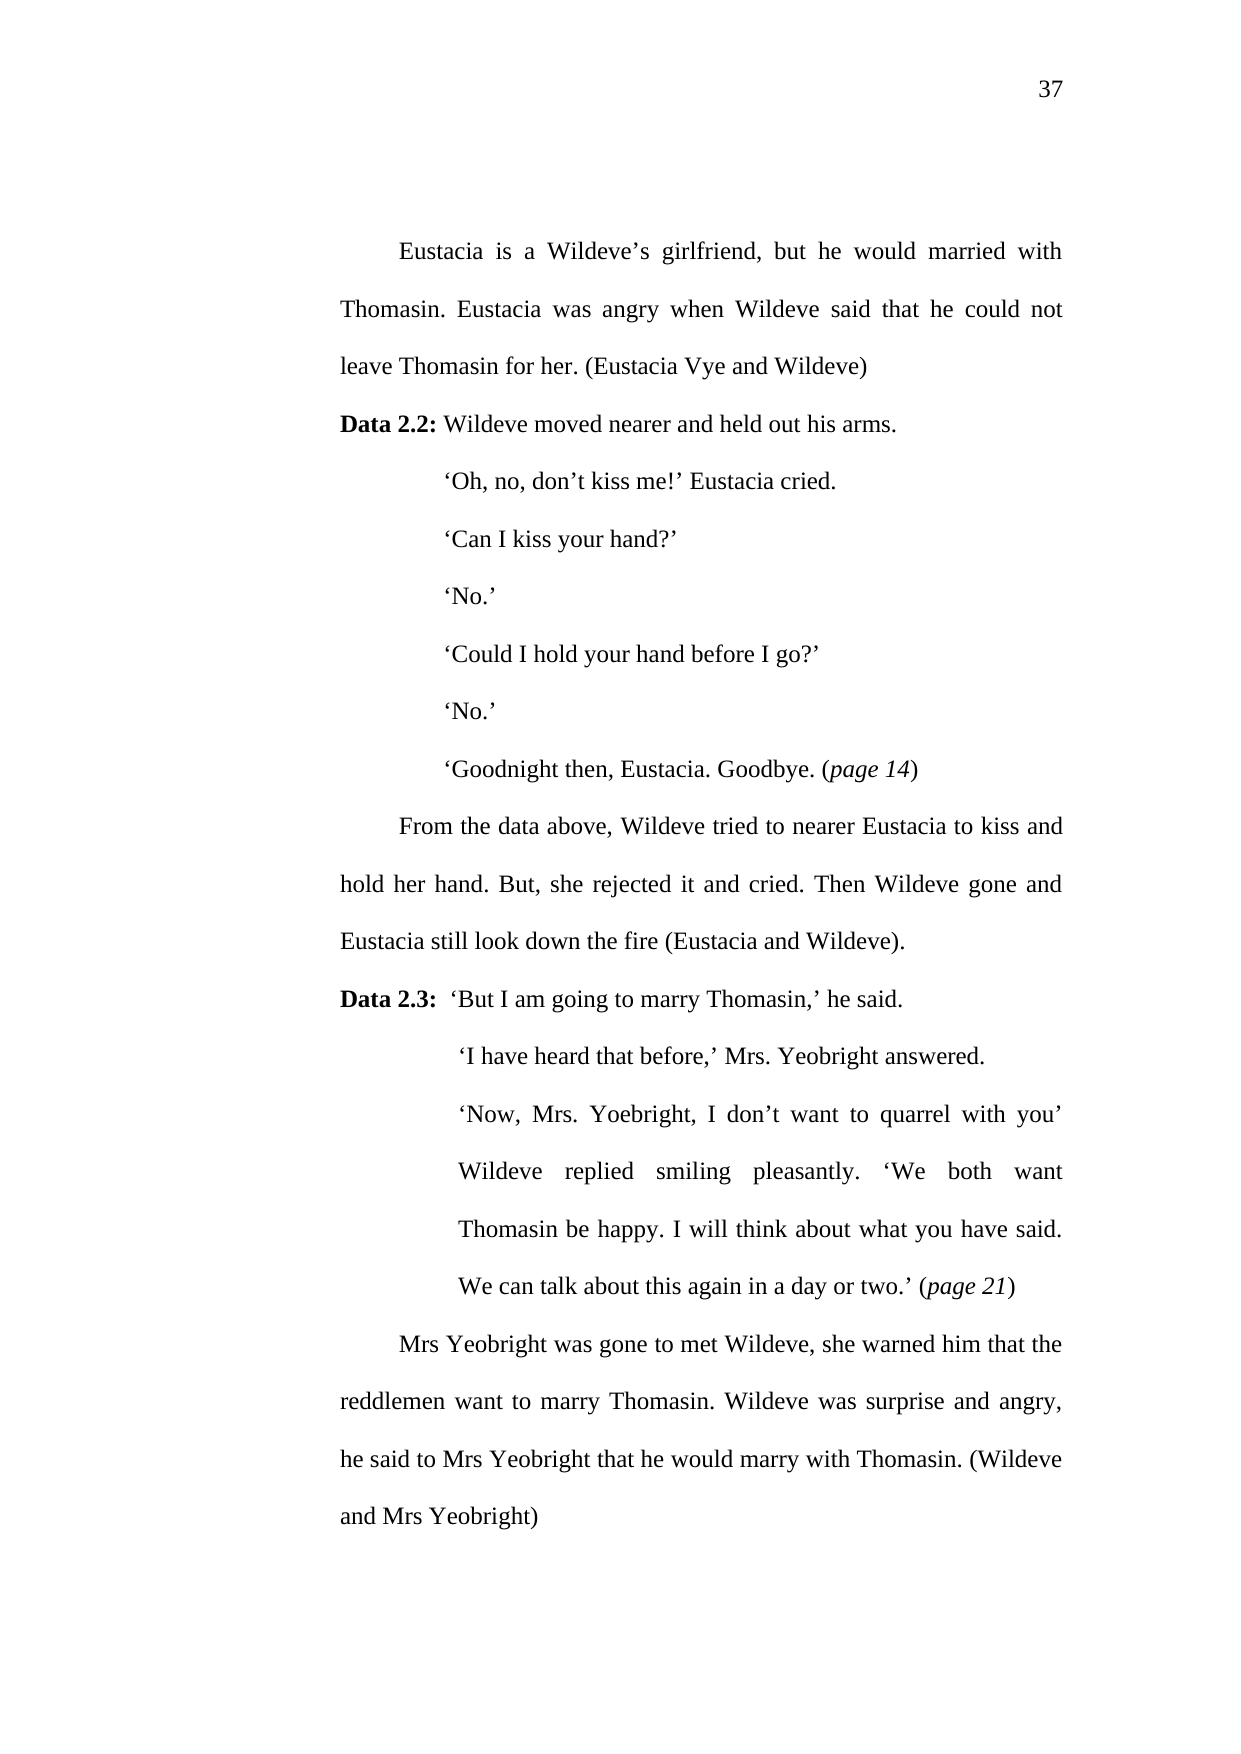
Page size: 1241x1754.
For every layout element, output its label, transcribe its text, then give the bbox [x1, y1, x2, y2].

list ‘I have heard that before,’ Mrs. Yeobright answered. [458, 1041, 1063, 1070]
list ‘Now, Mrs. Yoebright, I don’t want to quarrel with you’ Wildeve replied smiling pleasantly. ‘We both want Thomasin be happy. I will think about what you have said. We can talk about this again in a day or two.’ (page 21) [458, 1099, 1063, 1300]
list ‘No.’ [340, 696, 1063, 725]
text Data 2.2: Wildeve moved nearer and held out his arms. [340, 409, 1063, 437]
list Eustacia is a Wildeve’s girlfriend, but he would married with Thomasin. Eustacia was angry when Wildeve said that he could not leave Thomasin for her. (Eustacia Vye and Wildeve) [340, 236, 1063, 380]
list ‘Can I kiss your hand?’ [340, 524, 1063, 552]
text Data 2.3: ‘But I am going to marry Thomasin,’ he said. [340, 984, 1063, 1012]
list Mrs Yeobright was gone to met Wildeve, she warned him that the reddlemen want to marry Thomasin. Wildeve was surprise and angry, he said to Mrs Yeobright that he would marry with Thomasin. (Wildeve and Mrs Yeobright) [340, 1329, 1063, 1530]
list ‘Goodnight then, Eustacia. Goodbye. (page 14) [340, 754, 1063, 782]
list From the data above, Wildeve tried to nearer Eustacia to kiss and hold her hand. But, she rejected it and cried. Then Wildeve gone and Eustacia still look down the fire (Eustacia and Wildeve). [340, 811, 1063, 955]
list ‘No.’ [340, 581, 1063, 610]
text ‘Oh, no, don’t kiss me!’ Eustacia cried. [236, 466, 1063, 495]
list ‘Could I hold your hand before I go?’ [340, 639, 1063, 667]
